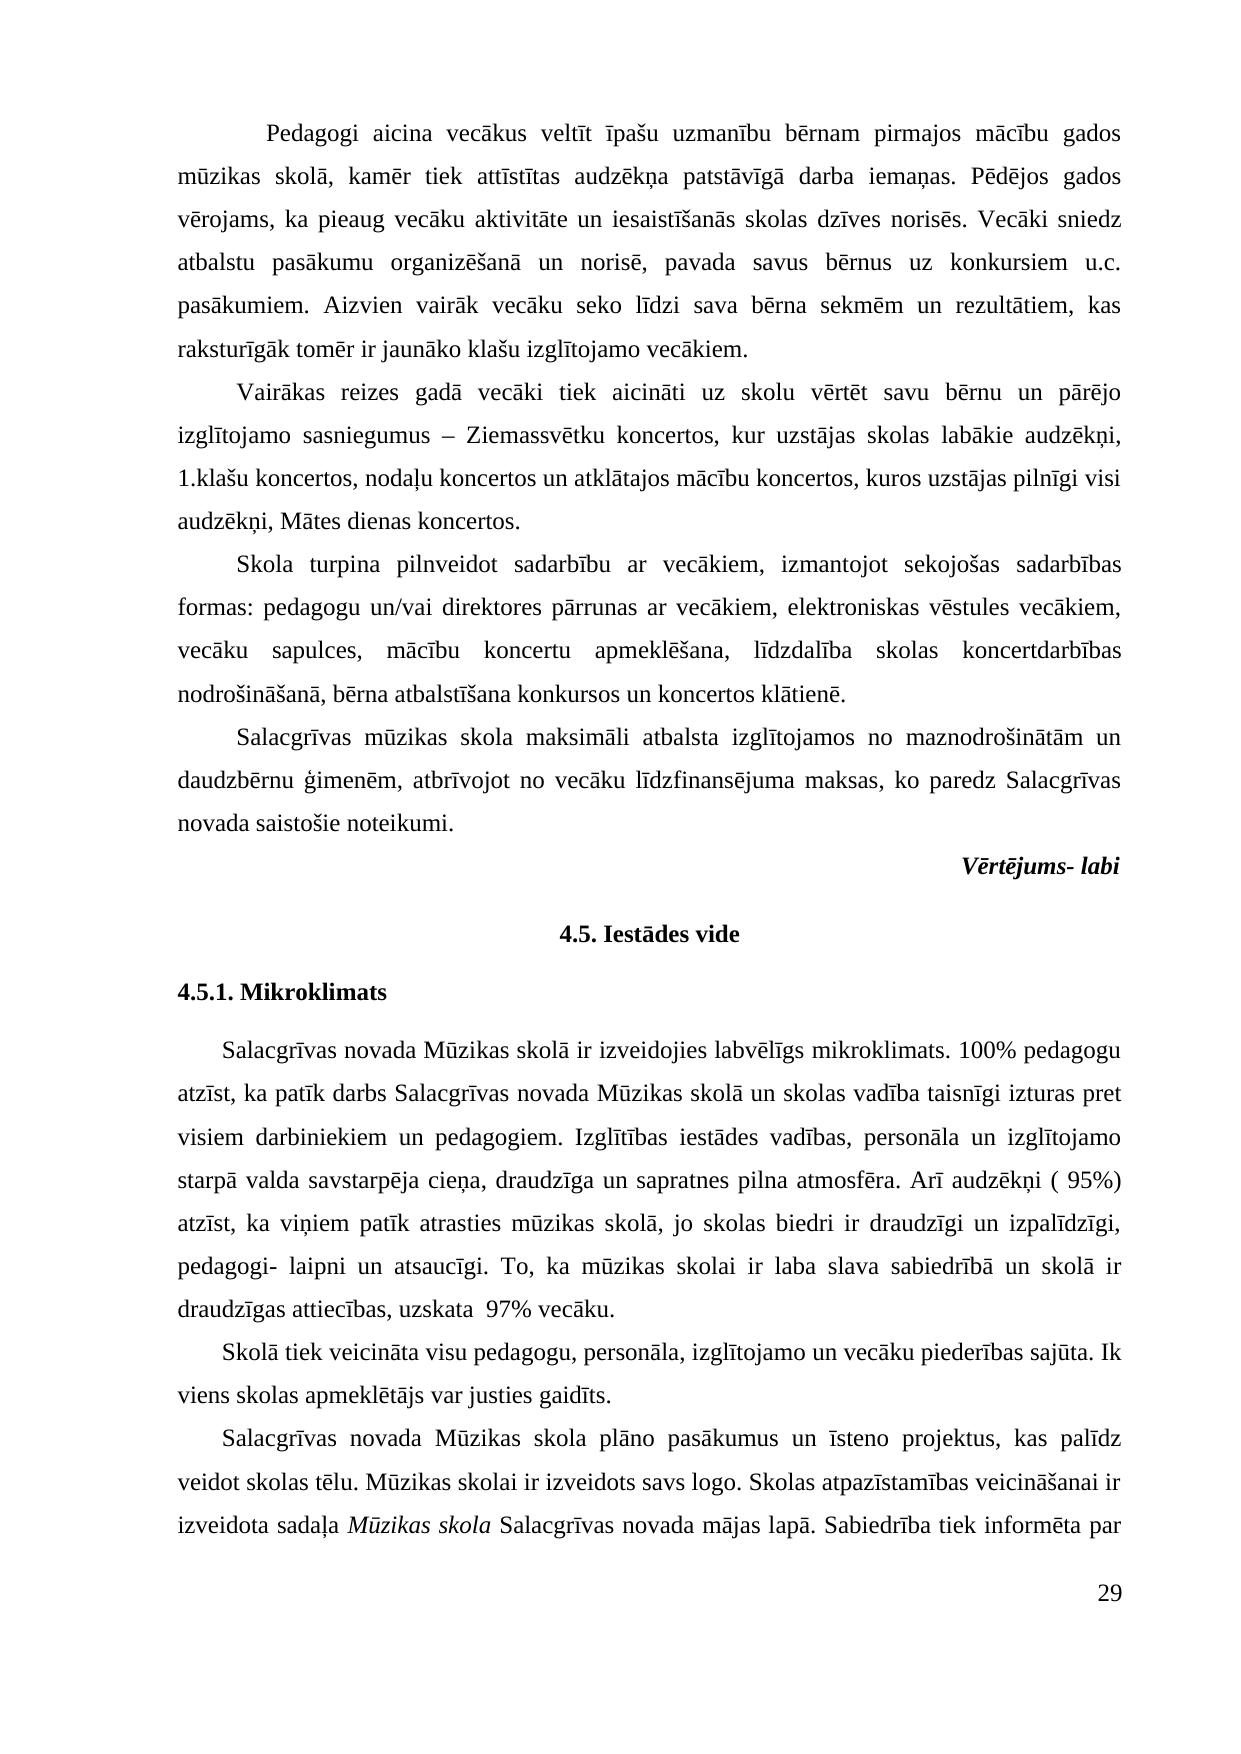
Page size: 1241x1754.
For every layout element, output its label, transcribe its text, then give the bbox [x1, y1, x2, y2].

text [177, 1423, 1122, 1538]
text Skola turpina pilnveidot sadarbību ar vecākiem, izmantojot sekojošas sadarbības formas: pedagogu un/vai direktores pārrunas ar vecākiem, elektroniskas vēstules vecākiem, vecāku sapulces, mācību koncertu apmeklēšana, līdzdalība skolas koncertdarbības nodrošināšanā, bērna atbalstīšana konkursos un koncertos klātienē. [177, 549, 1122, 707]
text Pedagogi aicina vecākus veltīt īpašu uzmanību bērnam pirmajos mācību gados mūzikas skolā, kamēr tiek attīstītas audzēkņa patstāvīgā darba iemaņas. Pēdējos gados vērojams, ka pieaug vecāku aktivitāte un iesaistīšanās skolas dzīves norisēs. Vecāki sniedz atbalstu pasākumu organizēšanā un norisē, pavada savus bērnus uz konkursiem u.c. pasākumiem. Aizvien vairāk vecāku seko līdzi sava bērna sekmēm un rezultātiem, kas raksturīgāk tomēr ir jaunāko klašu izglītojamo vecākiem. [177, 118, 1122, 362]
text Vērtējums- labi [177, 851, 1122, 880]
text 4.5.1. Mikroklimats [177, 977, 1122, 1006]
text Skolā tiek veicināta visu pedagogu, personāla, izglītojamo un vecāku piederības sajūta. Ik viens skolas apmeklētājs var justies gaidīts. [177, 1337, 1122, 1409]
text Salacgrīvas novada Mūzikas skolā ir izveidojies labvēlīgs mikroklimats. 100% pedagogu atzīst, ka patīk darbs Salacgrīvas novada Mūzikas skolā un skolas vadība taisnīgi izturas pret visiem darbiniekiem un pedagogiem. Izglītības iestādes vadības, personāla un izglītojamo starpā valda savstarpēja cieņa, draudzīga un sapratnes pilna atmosfēra. Arī audzēkņi ( 95%) atzīst, ka viņiem patīk atrasties mūzikas skolā, jo skolas biedri ir draudzīgi un izpalīdzīgi, pedagogi- laipni un atsaucīgi. To, ka mūzikas skolai ir laba slava sabiedrībā un skolā ir draudzīgas attiecības, uzskata 97% vecāku. [177, 1035, 1122, 1323]
text Salacgrīvas mūzikas skola maksimāli atbalsta izglītojamos no maznodrošinātām un daudzbērnu ģimenēm, atbrīvojot no vecāku līdzfinansējuma maksas, ko paredz Salacgrīvas novada saistošie noteikumi. [177, 722, 1122, 837]
text 4.5. Iestādes vide [177, 919, 1122, 948]
text Vairākas reizes gadā vecāki tiek aicināti uz skolu vērtēt savu bērnu un pārējo izglītojamo sasniegumus – Ziemassvētku koncertos, kur uzstājas skolas labākie audzēkņi, 1.klašu koncertos, nodaļu koncertos un atklātajos mācību koncertos, kuros uzstājas pilnīgi visi audzēkņi, Mātes dienas koncertos. [177, 377, 1122, 535]
